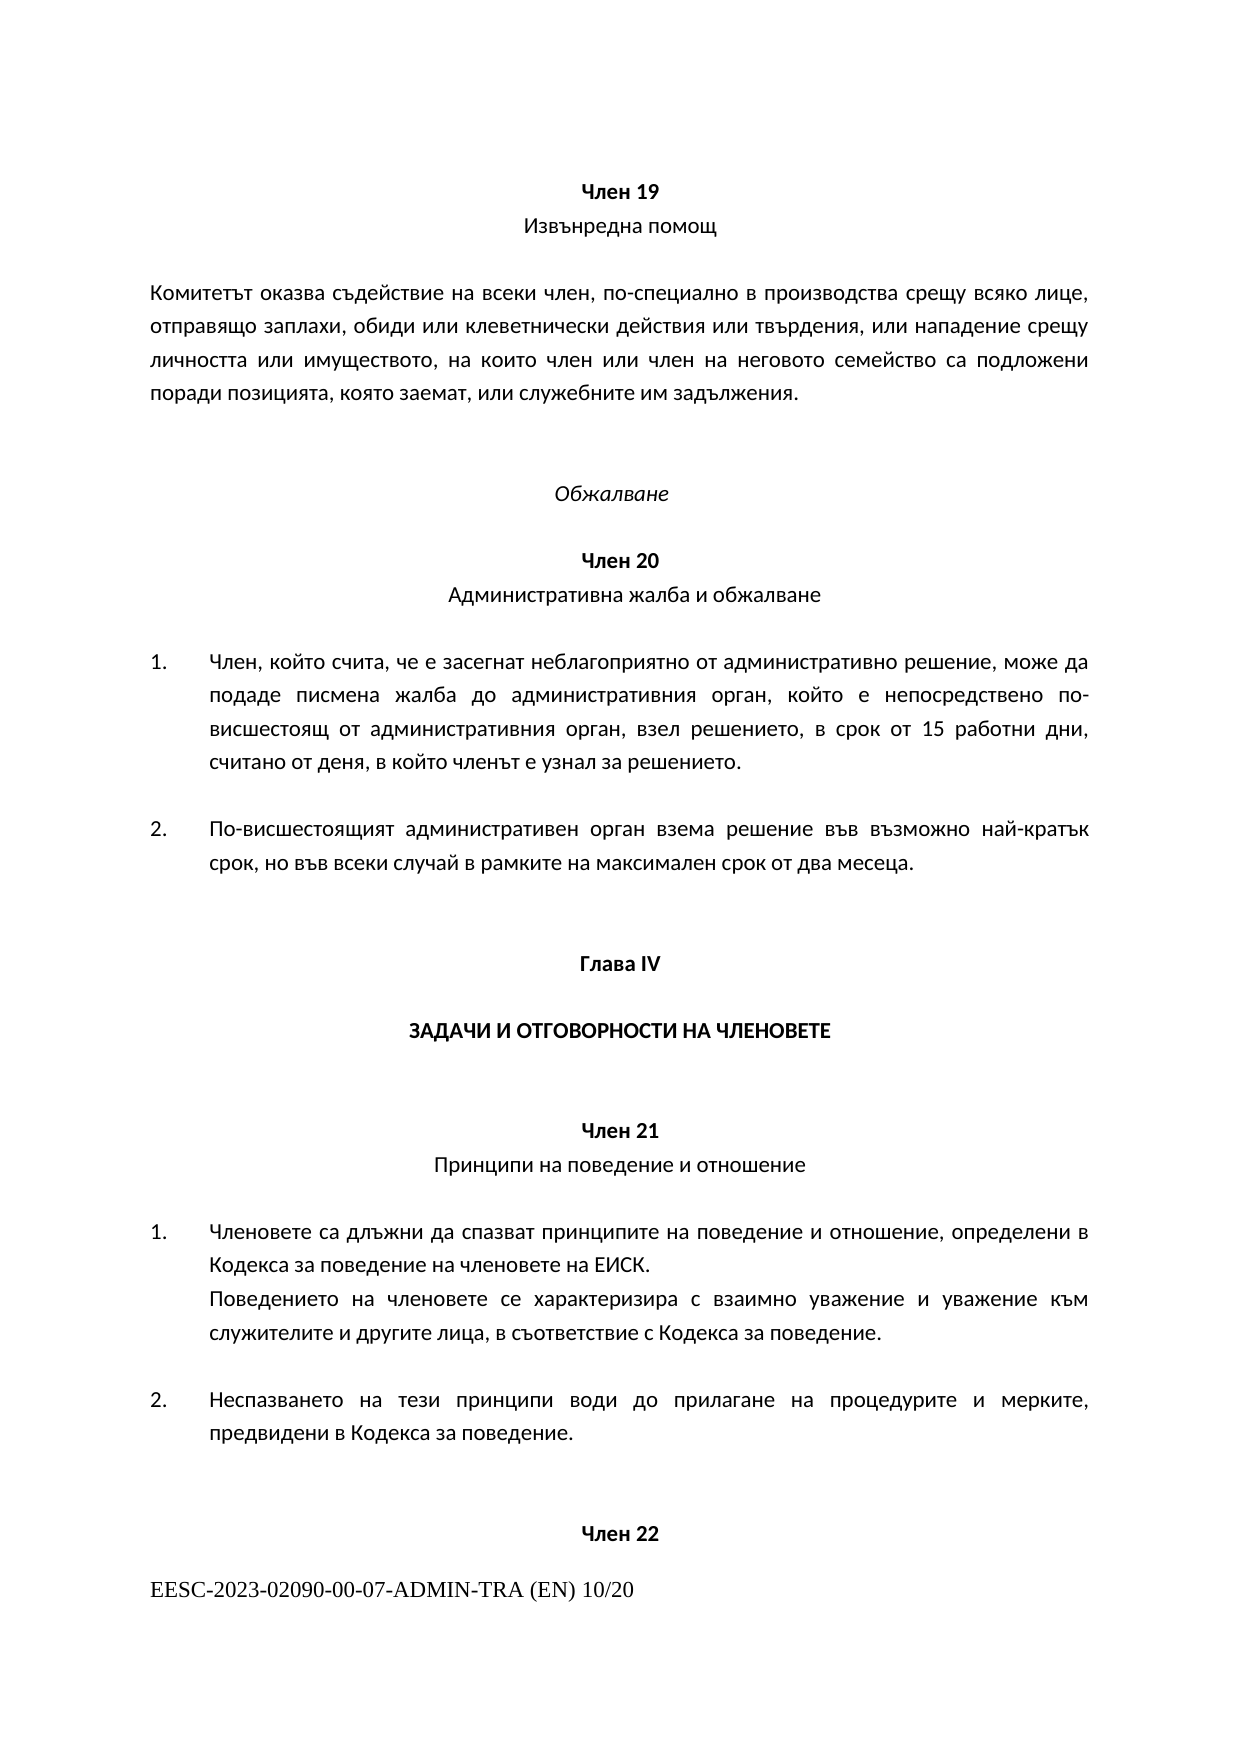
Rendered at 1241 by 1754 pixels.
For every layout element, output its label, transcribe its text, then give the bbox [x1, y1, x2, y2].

list Неспазването на тези принципи води до прилагане на процедурите и мерките, предвидени в Кодекса за поведение. [150, 1385, 1090, 1446]
text Член 19 [150, 177, 1090, 205]
text Член 22 [150, 1519, 1090, 1547]
list Член, който счита, че е засегнат неблагоприятно от административно решение, може да подаде писмена жалба до административния орган, който е непосредствено по-висшестоящ от административния орган, взел решението, в срок от 15 работни дни, считано от деня, в който членът е узнал за решението. [150, 647, 1090, 775]
text Комитетът оказва съдействие на всеки член, по-специално в производства срещу всяко лице, отправящо заплахи, обиди или клеветнически действия или твърдения, или нападение срещу личността или имуществото, на които член или член на неговото семейство са подложени поради позицията, която заемат, или служебните им задължения. [150, 278, 1090, 406]
text Административна жалба и обжалване [179, 580, 1090, 608]
text Глава ІV [150, 949, 1090, 977]
list Членовете са длъжни да спазват принципите на поведение и отношение, определени в Кодекса за поведение на членовете на ЕИСК. [150, 1217, 1090, 1278]
list По-висшестоящият административен орган взема решение във възможно най-кратък срок, но във всеки случай в рамките на максимален срок от два месеца. [150, 814, 1090, 876]
text Обжалване [135, 479, 1090, 507]
text Поведението на членовете се характеризира с взаимно уважение и уважение към служителите и другите лица, в съответствие с Кодекса за поведение. [209, 1284, 1090, 1346]
text Принципи на поведение и отношение [150, 1150, 1090, 1178]
text Член 20 [150, 546, 1090, 574]
text Извънредна помощ [150, 211, 1090, 239]
text Член 21 [150, 1116, 1090, 1144]
text ЗАДАЧИ И ОТГОВОРНОСТИ НА ЧЛЕНОВЕТЕ [150, 1016, 1090, 1044]
